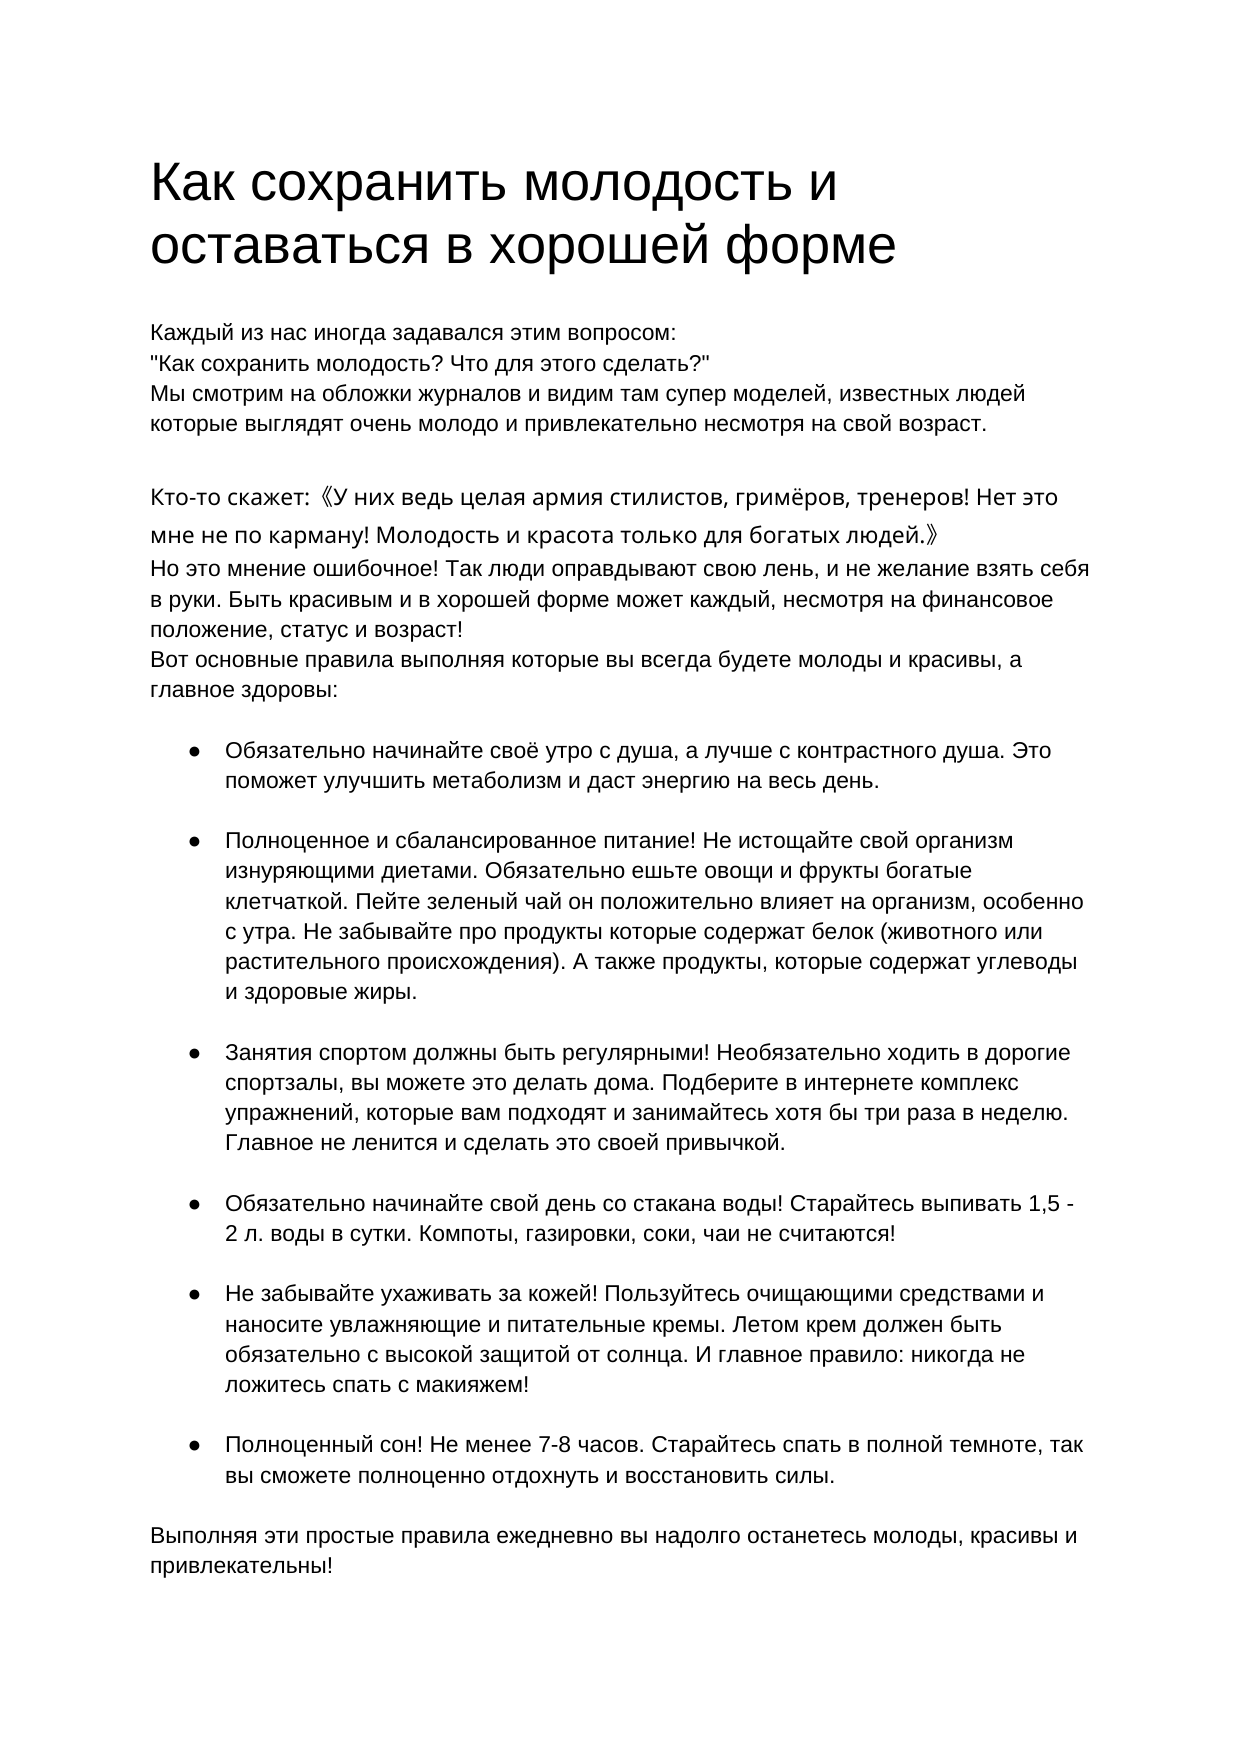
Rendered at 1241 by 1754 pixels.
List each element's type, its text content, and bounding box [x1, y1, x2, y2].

list Полноценное и сбалансированное питание! Не истощайте свой организм изнуряющими диетами. Обязательно ешьте овощи и фрукты богатые клетчаткой. Пейте зеленый чай он положительно влияет на организм, особенно с утра. Не забывайте про продукты которые содержат белок (животного или растительного происхождения). А также продукты, которые содержат углеводы и здоровые жиры. [187, 827, 1090, 1004]
text Выполняя эти простые правила ежедневно вы надолго останетесь молоды, красивы и привлекательны! [150, 1522, 1090, 1578]
list Полноценный сон! Не менее 7-8 часов. Старайтесь спать в полной темноте, так вы сможете полноценно отдохнуть и восстановить силы. [187, 1431, 1090, 1488]
text Кто-то скажет:《У них ведь целая армия стилистов, гримёров, тренеров! Нет это мне не по карману! Молодость и красота только для богатых людей.》 [150, 479, 1090, 550]
text Вот основные правила выполняя которые вы всегда будете молоды и красивы, а главное здоровы: [150, 646, 1090, 702]
list Обязательно начинайте свой день со стакана воды! Старайтесь выпивать 1,5 - 2 л. воды в сутки. Компоты, газировки, соки, чаи не считаются! [187, 1190, 1090, 1246]
list Занятия спортом должны быть регулярными! Необязательно ходить в дорогие спортзалы, вы можете это делать дома. Подберите в интернете комплекс упражнений, которые вам подходят и занимайтесь хотя бы три раза в неделю. Главное не ленится и сделать это своей привычкой. [187, 1039, 1090, 1156]
title Как сохранить молодость и оставаться в хорошей форме [150, 150, 1090, 274]
list Обязательно начинайте своё утро с душа, а лучше с контрастного душа. Это поможет улучшить метаболизм и даст энергию на весь день. [187, 737, 1090, 793]
text Но это мнение ошибочное! Так люди оправдывают свою лень, и не желание взять себя в руки. Быть красивым и в хорошей форме может каждый, несмотря на финансовое положение, статус и возраст! [150, 555, 1090, 642]
text "Как сохранить молодость? Что для этого сделать?" [150, 349, 1090, 376]
list Не забывайте ухаживать за кожей! Пользуйтесь очищающими средствами и наносите увлажняющие и питательные кремы. Летом крем должен быть обязательно с высокой защитой от солнца. И главное правило: никогда не ложитесь спать с макияжем! [187, 1280, 1090, 1397]
text Каждый из нас иногда задавался этим вопросом: [150, 319, 1090, 346]
text Мы смотрим на обложки журналов и видим там супер моделей, известных людей которые выглядят очень молодо и привлекательно несмотря на свой возраст. [150, 380, 1090, 436]
